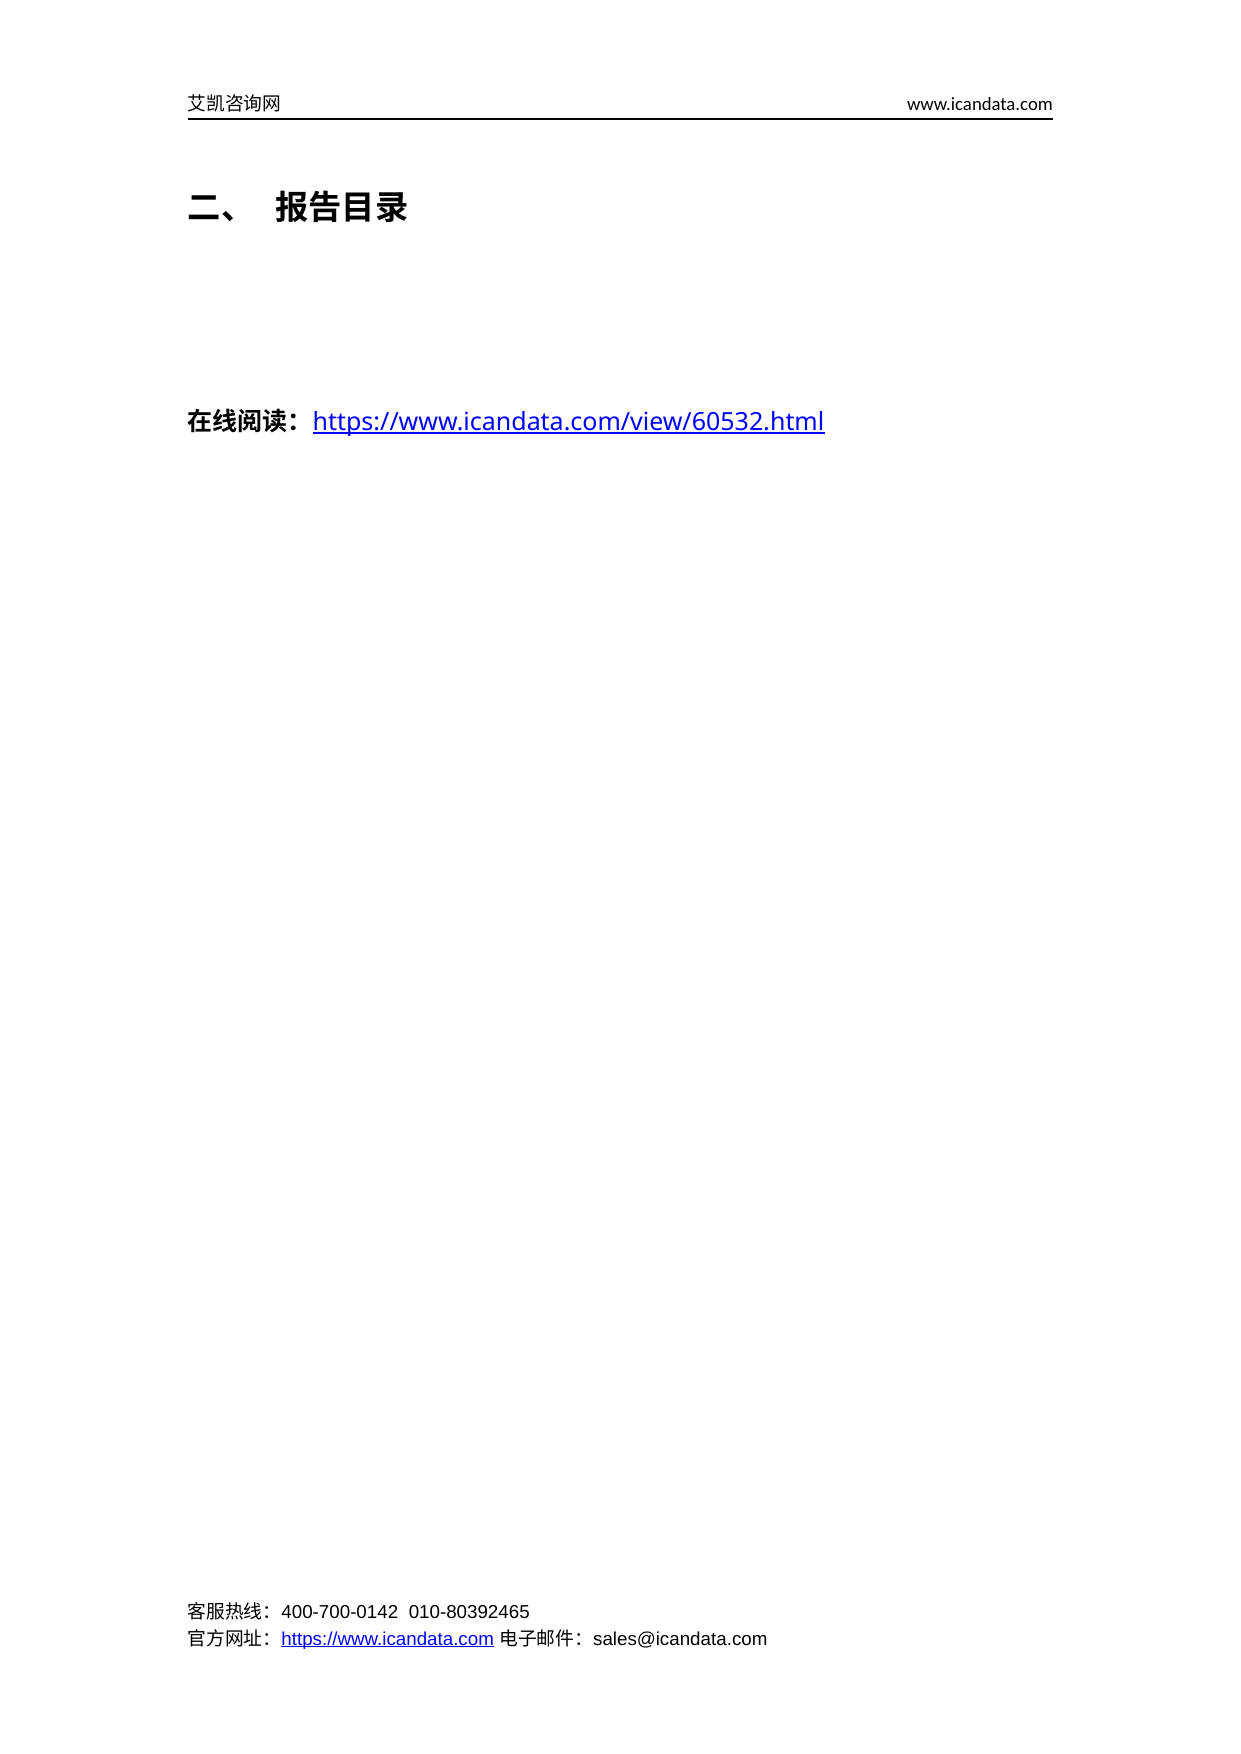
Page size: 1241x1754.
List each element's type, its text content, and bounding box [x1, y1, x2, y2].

subtitle 报告目录 [187, 172, 1053, 237]
text 在线阅读：https://www.icandata.com/view/60532.html [187, 387, 1053, 452]
